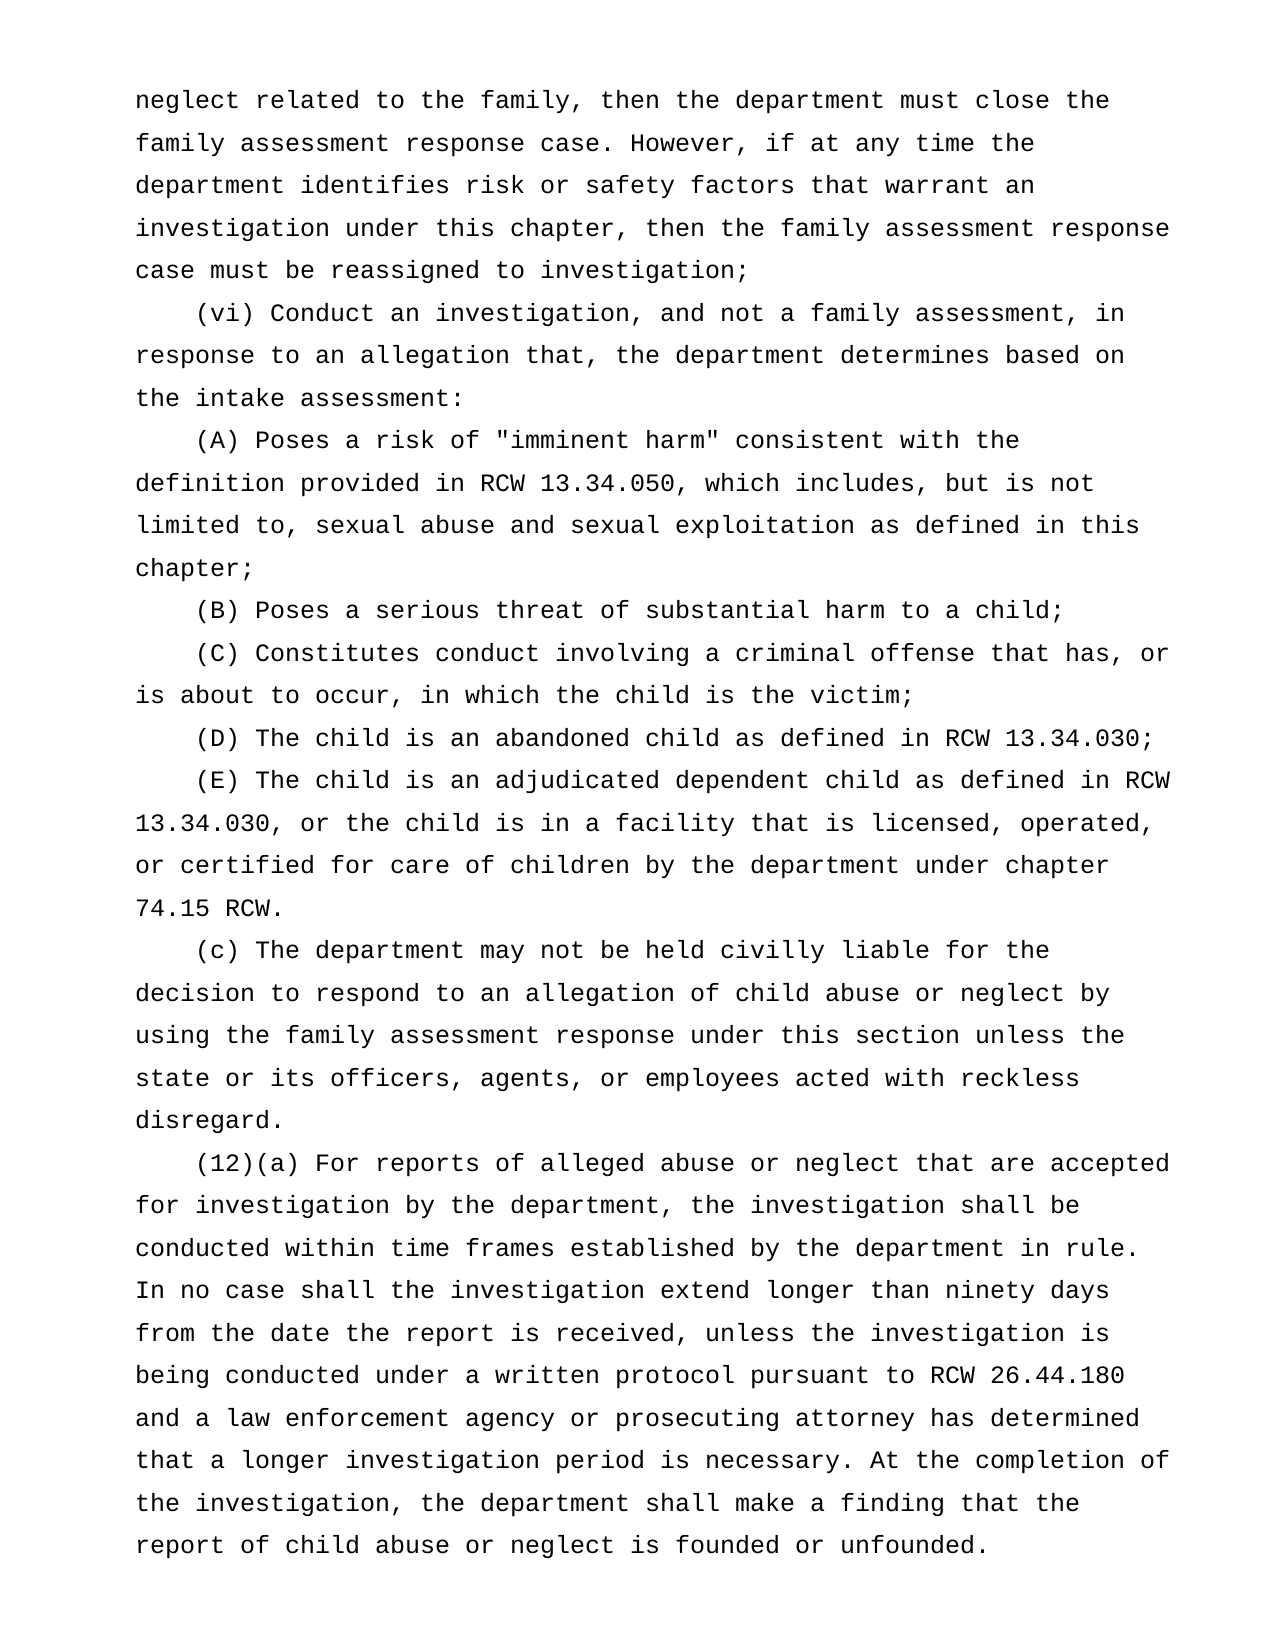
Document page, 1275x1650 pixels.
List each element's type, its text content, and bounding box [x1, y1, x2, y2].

text (B) Poses a serious threat of substantial harm to a child; [135, 585, 1170, 627]
text (12)(a) For reports of alleged abuse or neglect that are accepted for investigation by the department, the investigation shall be conducted within time frames established by the department in rule. In no case shall the investigation extend longer than ninety days from the date the report is received, unless the investigation is being conducted under a written protocol pursuant to RCW 26.44.180 and a law enforcement agency or prosecuting attorney has determined that a longer investigation period is necessary. At the completion of the investigation, the department shall make a finding that the report of child abuse or neglect is founded or unfounded. [135, 1137, 1170, 1562]
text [135, 75, 1170, 287]
text (vi) Conduct an investigation, and not a family assessment, in response to an allegation that, the department determines based on the intake assessment: [135, 287, 1170, 415]
text (C) Constitutes conduct involving a criminal offense that has, or is about to occur, in which the child is the victim; [135, 627, 1170, 712]
text (E) The child is an adjudicated dependent child as defined in RCW 13.34.030, or the child is in a facility that is licensed, operated, or certified for care of children by the department under chapter 74.15 RCW. [135, 755, 1170, 925]
text (D) The child is an abandoned child as defined in RCW 13.34.030; [135, 712, 1170, 755]
text (c) The department may not be held civilly liable for the decision to respond to an allegation of child abuse or neglect by using the family assessment response under this section unless the state or its officers, agents, or employees acted with reckless disregard. [135, 925, 1170, 1137]
text (A) Poses a risk of "imminent harm" consistent with the definition provided in RCW 13.34.050, which includes, but is not limited to, sexual abuse and sexual exploitation as defined in this chapter; [135, 415, 1170, 585]
